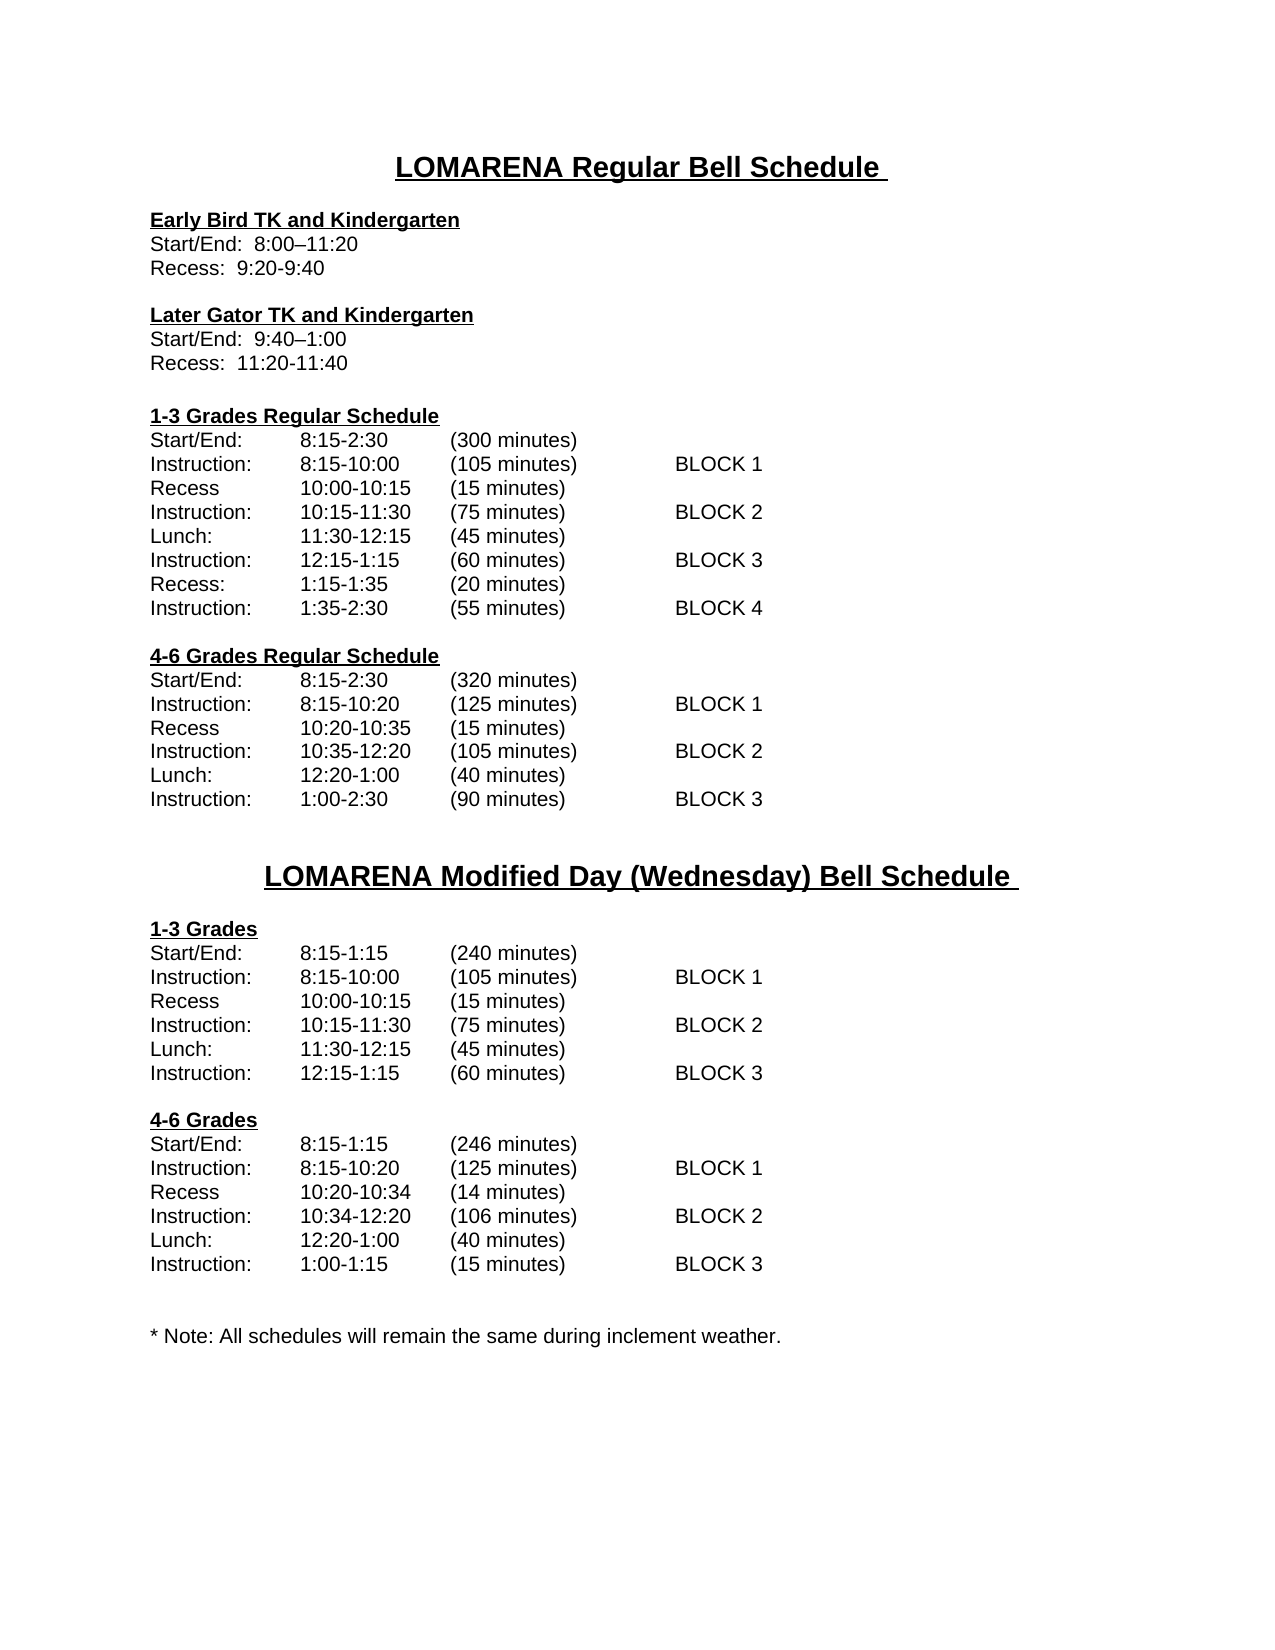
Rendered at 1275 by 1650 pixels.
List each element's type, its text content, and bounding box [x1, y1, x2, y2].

text Recess: 9:20-9:40 [150, 255, 1125, 279]
text Early Bird TK and Kindergarten [150, 207, 1125, 231]
text Instruction: 8:15-10:00 (105 minutes) BLOCK 1 [150, 964, 1125, 988]
text Recess 10:20-10:34 (14 minutes) [150, 1180, 1125, 1204]
text Instruction: 10:15-11:30 (75 minutes) BLOCK 2 [150, 500, 1125, 524]
text Instruction: 1:35-2:30 (55 minutes) BLOCK 4 [150, 596, 1125, 619]
text Instruction: 10:35-12:20 (105 minutes) BLOCK 2 [150, 739, 1125, 763]
text 4-6 Grades Regular Schedule [150, 643, 1125, 667]
text Instruction: 1:00-2:30 (90 minutes) BLOCK 3 [150, 787, 1125, 811]
text Start/End: 8:15-1:15 (246 minutes) [150, 1132, 1125, 1156]
text Start/End: 9:40–1:00 [150, 327, 1125, 351]
text Recess: 1:15-1:35 (20 minutes) [150, 572, 1125, 596]
text 4-6 Grades [150, 1108, 1125, 1132]
text Start/End: 8:15-2:30 (300 minutes) [150, 428, 1125, 452]
text Instruction: 12:15-1:15 (60 minutes) BLOCK 3 [150, 548, 1125, 572]
text Start/End: 8:15-2:30 (320 minutes) [150, 667, 1125, 691]
text Lunch: 12:20-1:00 (40 minutes) [150, 1228, 1125, 1252]
text 1-3 Grades [150, 917, 1125, 941]
text Instruction: 8:15-10:20 (125 minutes) BLOCK 1 [150, 1156, 1125, 1180]
text Recess: 11:20-11:40 [150, 351, 1125, 375]
text Instruction: 10:15-11:30 (75 minutes) BLOCK 2 [150, 1012, 1125, 1036]
text Recess 10:00-10:15 (15 minutes) [150, 476, 1125, 500]
text Instruction: 10:34-12:20 (106 minutes) BLOCK 2 [150, 1204, 1125, 1228]
text Lunch: 12:20-1:00 (40 minutes) [150, 763, 1125, 787]
text 1-3 Grades Regular Schedule [150, 404, 1125, 428]
text Instruction: 8:15-10:20 (125 minutes) BLOCK 1 [150, 691, 1125, 715]
text Instruction: 8:15-10:00 (105 minutes) BLOCK 1 [150, 452, 1125, 476]
text Instruction: 1:00-1:15 (15 minutes) BLOCK 3 [150, 1252, 1125, 1276]
text LOMARENA Regular Bell Schedule [150, 150, 1125, 183]
text Start/End: 8:15-1:15 (240 minutes) [150, 941, 1125, 964]
text Recess 10:00-10:15 (15 minutes) [150, 988, 1125, 1012]
text Start/End: 8:00–11:20 [150, 231, 1125, 255]
text * Note: All schedules will remain the same during inclement weather. [150, 1324, 1125, 1348]
text Lunch: 11:30-12:15 (45 minutes) [150, 524, 1125, 548]
text Instruction: 12:15-1:15 (60 minutes) BLOCK 3 [150, 1060, 1125, 1084]
text Recess 10:20-10:35 (15 minutes) [150, 715, 1125, 739]
text Later Gator TK and Kindergarten [150, 303, 1125, 327]
text Lunch: 11:30-12:15 (45 minutes) [150, 1036, 1125, 1060]
text LOMARENA Modified Day (Wednesday) Bell Schedule [150, 859, 1125, 893]
